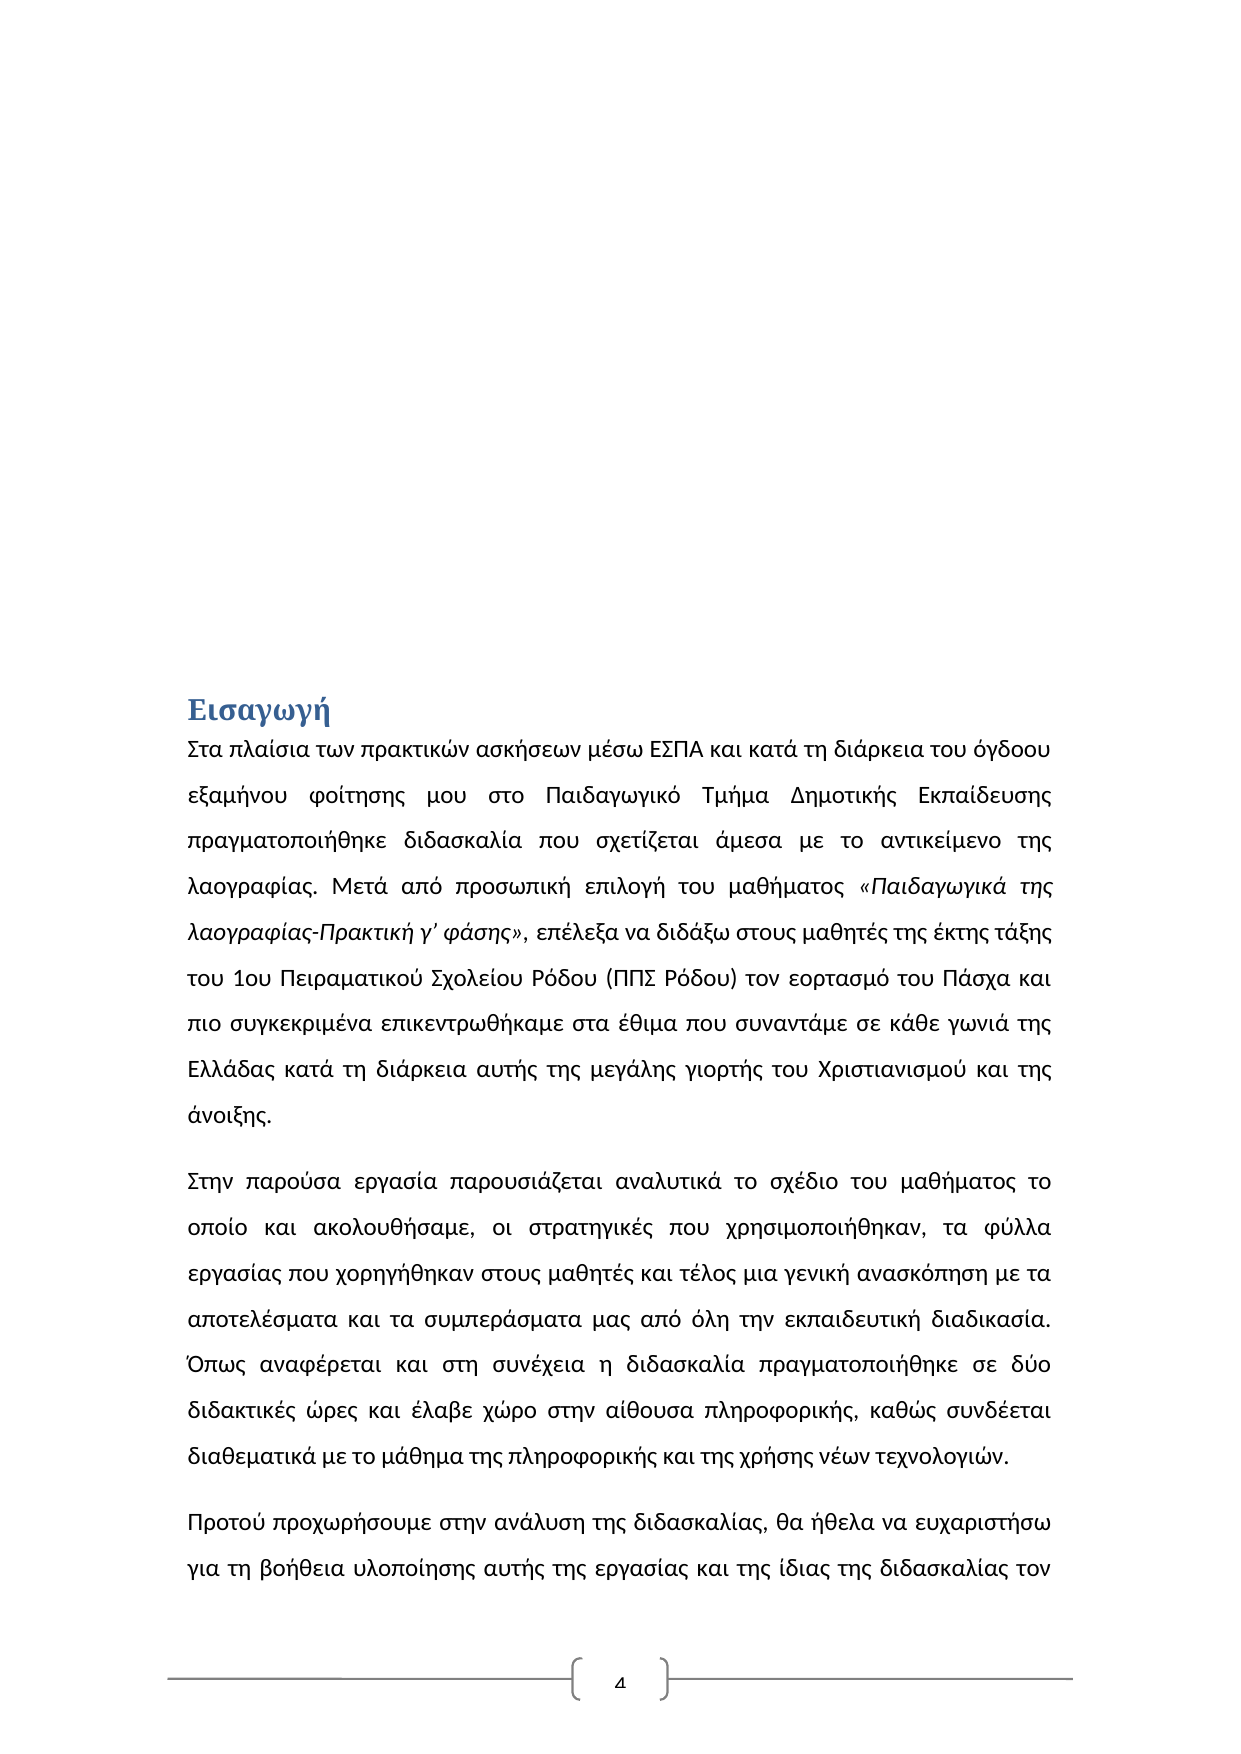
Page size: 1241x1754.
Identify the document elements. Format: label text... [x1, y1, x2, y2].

text Στην παρούσα εργασία παρουσιάζεται αναλυτικά το σχέδιο του μαθήματος το οποίο και ακολουθήσαμε, οι στρατηγικές που χρησιμοποιήθηκαν, τα φύλλα εργασίας που χορηγήθηκαν στους μαθητές και τέλος μια γενική ανασκόπηση με τα αποτελέσματα και τα συμπεράσματα μας από όλη την εκπαιδευτική διαδικασία. Όπως αναφέρεται και στη συνέχεια η διδασκαλία πραγματοποιήθηκε σε δύο διδακτικές ώρες και έλαβε χώρο στην αίθουσα πληροφορικής, καθώς συνδέεται διαθεματικά με το μάθημα της πληροφορικής και της χρήσης νέων τεχνολογιών. [187, 1166, 1053, 1470]
text Στα πλαίσια των πρακτικών ασκήσεων μέσω ΕΣΠΑ και κατά τη διάρκεια του όγδοου εξαμήνου φοίτησης μου στο Παιδαγωγικό Τμήμα Δημοτικής Εκπαίδευσης πραγματοποιήθηκε διδασκαλία που σχετίζεται άμεσα με το αντικείμενο της λαογραφίας. Μετά από προσωπική επιλογή του μαθήματος «Παιδαγωγικά της λαογραφίας-Πρακτική γ’ φάσης», επέλεξα να διδάξω στους μαθητές της έκτης τάξης του 1ου Πειραματικού Σχολείου Ρόδου (ΠΠΣ Ρόδου) τον εορτασμό του Πάσχα και πιο συγκεκριμένα επικεντρωθήκαμε στα έθιμα που συναντάμε σε κάθε γωνιά της Ελλάδας κατά τη διάρκεια αυτής της μεγάλης γιορτής του Χριστιανισμού και της άνοιξης. [187, 733, 1053, 1129]
subtitle Εισαγωγή [187, 694, 1053, 728]
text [187, 1506, 1053, 1583]
